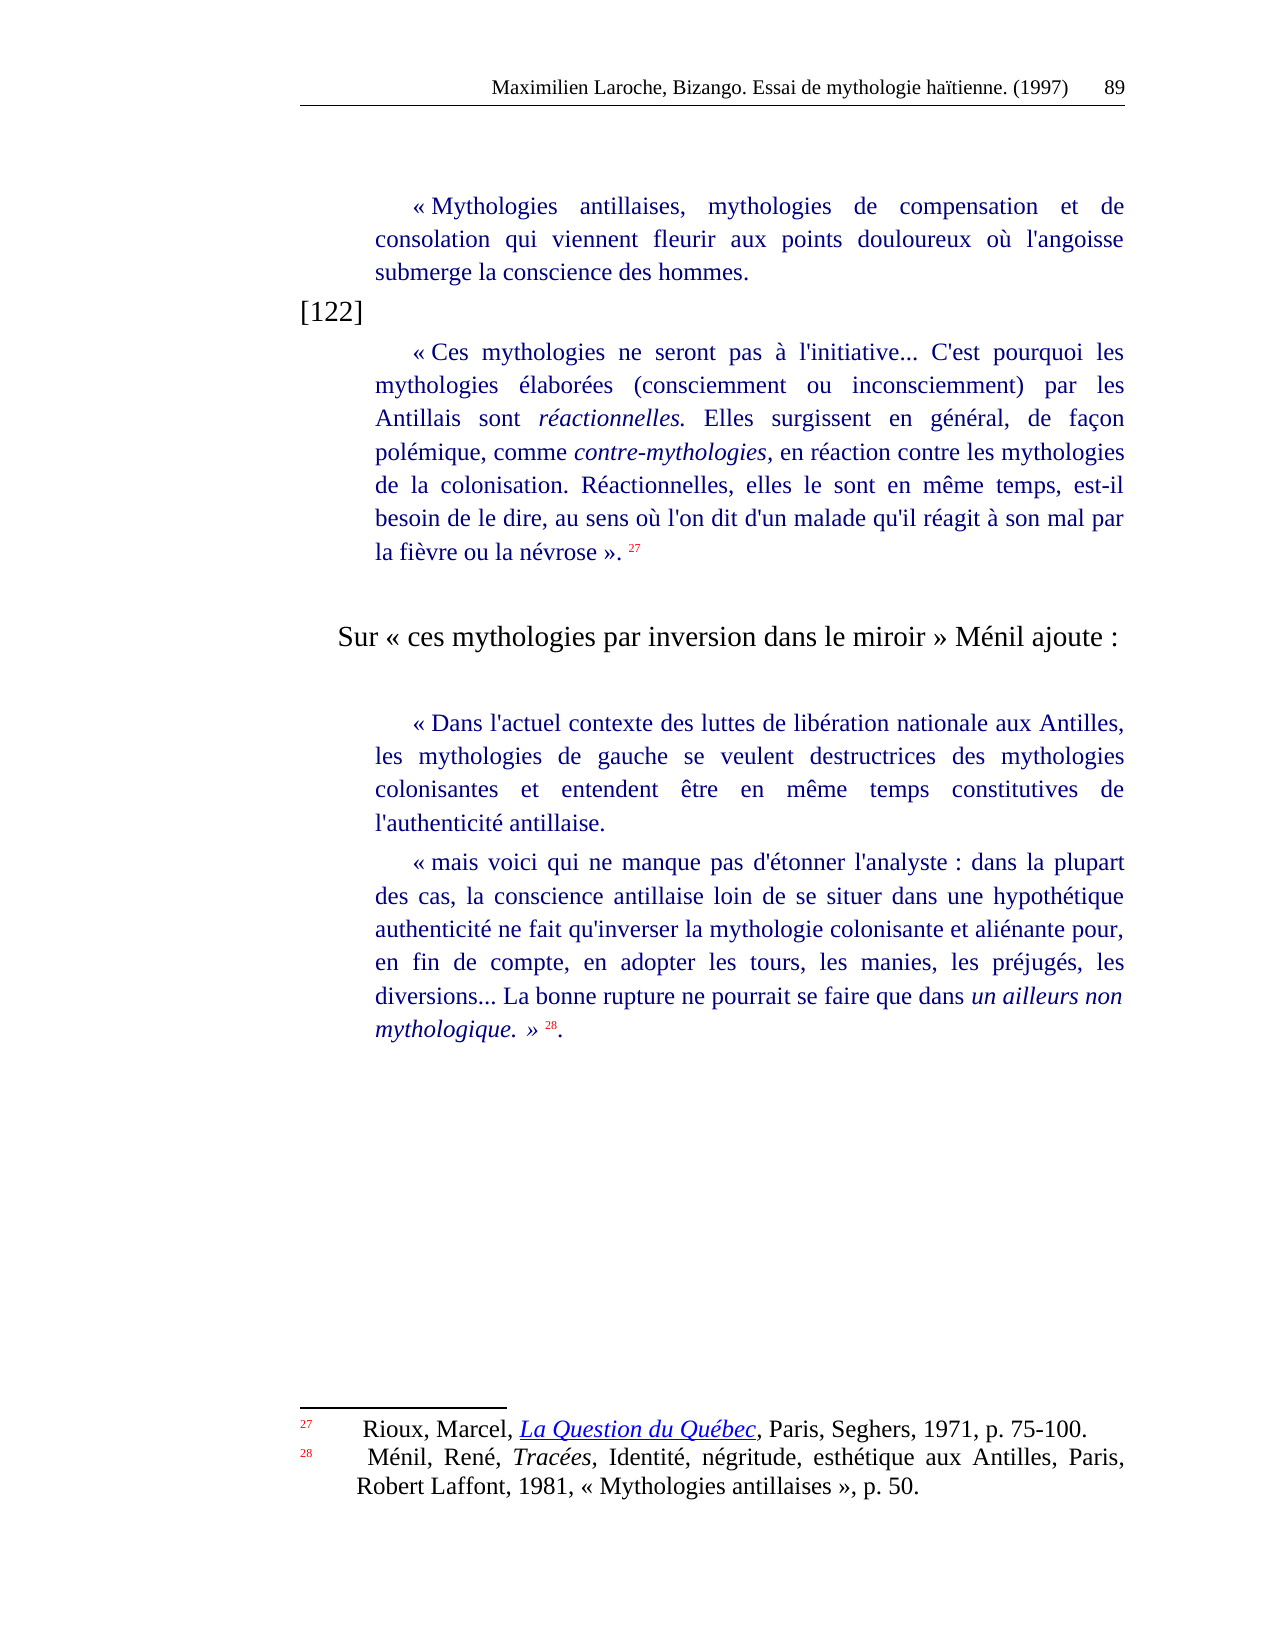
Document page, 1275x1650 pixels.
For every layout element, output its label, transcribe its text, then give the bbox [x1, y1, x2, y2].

text [122] [300, 294, 1125, 327]
text « Dans l'actuel contexte des luttes de libération nationale aux Antilles, les mythologies de gauche se veulent destructrices des mythologies colonisantes et entendent être en même temps constitutives de l'authenticité antillaise. [375, 704, 1125, 838]
text « Ces mythologies ne seront pas à l'initiative... C'est pourquoi les mythologies élaborées (consciemment ou inconsciemment) par les Antillais sont réactionnelles. Elles surgissent en général, de façon polémique, comme contre-mythologies, en réaction contre les mythologies de la colonisation. Réactionnelles, elles le sont en même temps, est-il besoin de le dire, au sens où l'on dit d'un malade qu'il réagit à son mal par la fièvre ou la névrose ». [375, 333, 1125, 567]
text « mais voici qui ne manque pas d'étonner l'analyste : dans la plupart des cas, la conscience antillaise loin de se situer dans une hypothétique authenticité ne fait qu'inverser la mythologie colonisante et aliénante pour, en fin de compte, en adopter les tours, les manies, les préjugés, les diversions... La bonne rupture ne pourrait se faire que dans un ailleurs non mythologique. » . [375, 844, 1125, 1044]
text « Mythologies antillaises, mythologies de compensation et de consolation qui viennent fleurir aux points douloureux où l'angoisse submerge la conscience des hommes. [375, 187, 1125, 287]
text Sur « ces mythologies par inversion dans le miroir » Ménil ajoute : [300, 619, 1125, 652]
